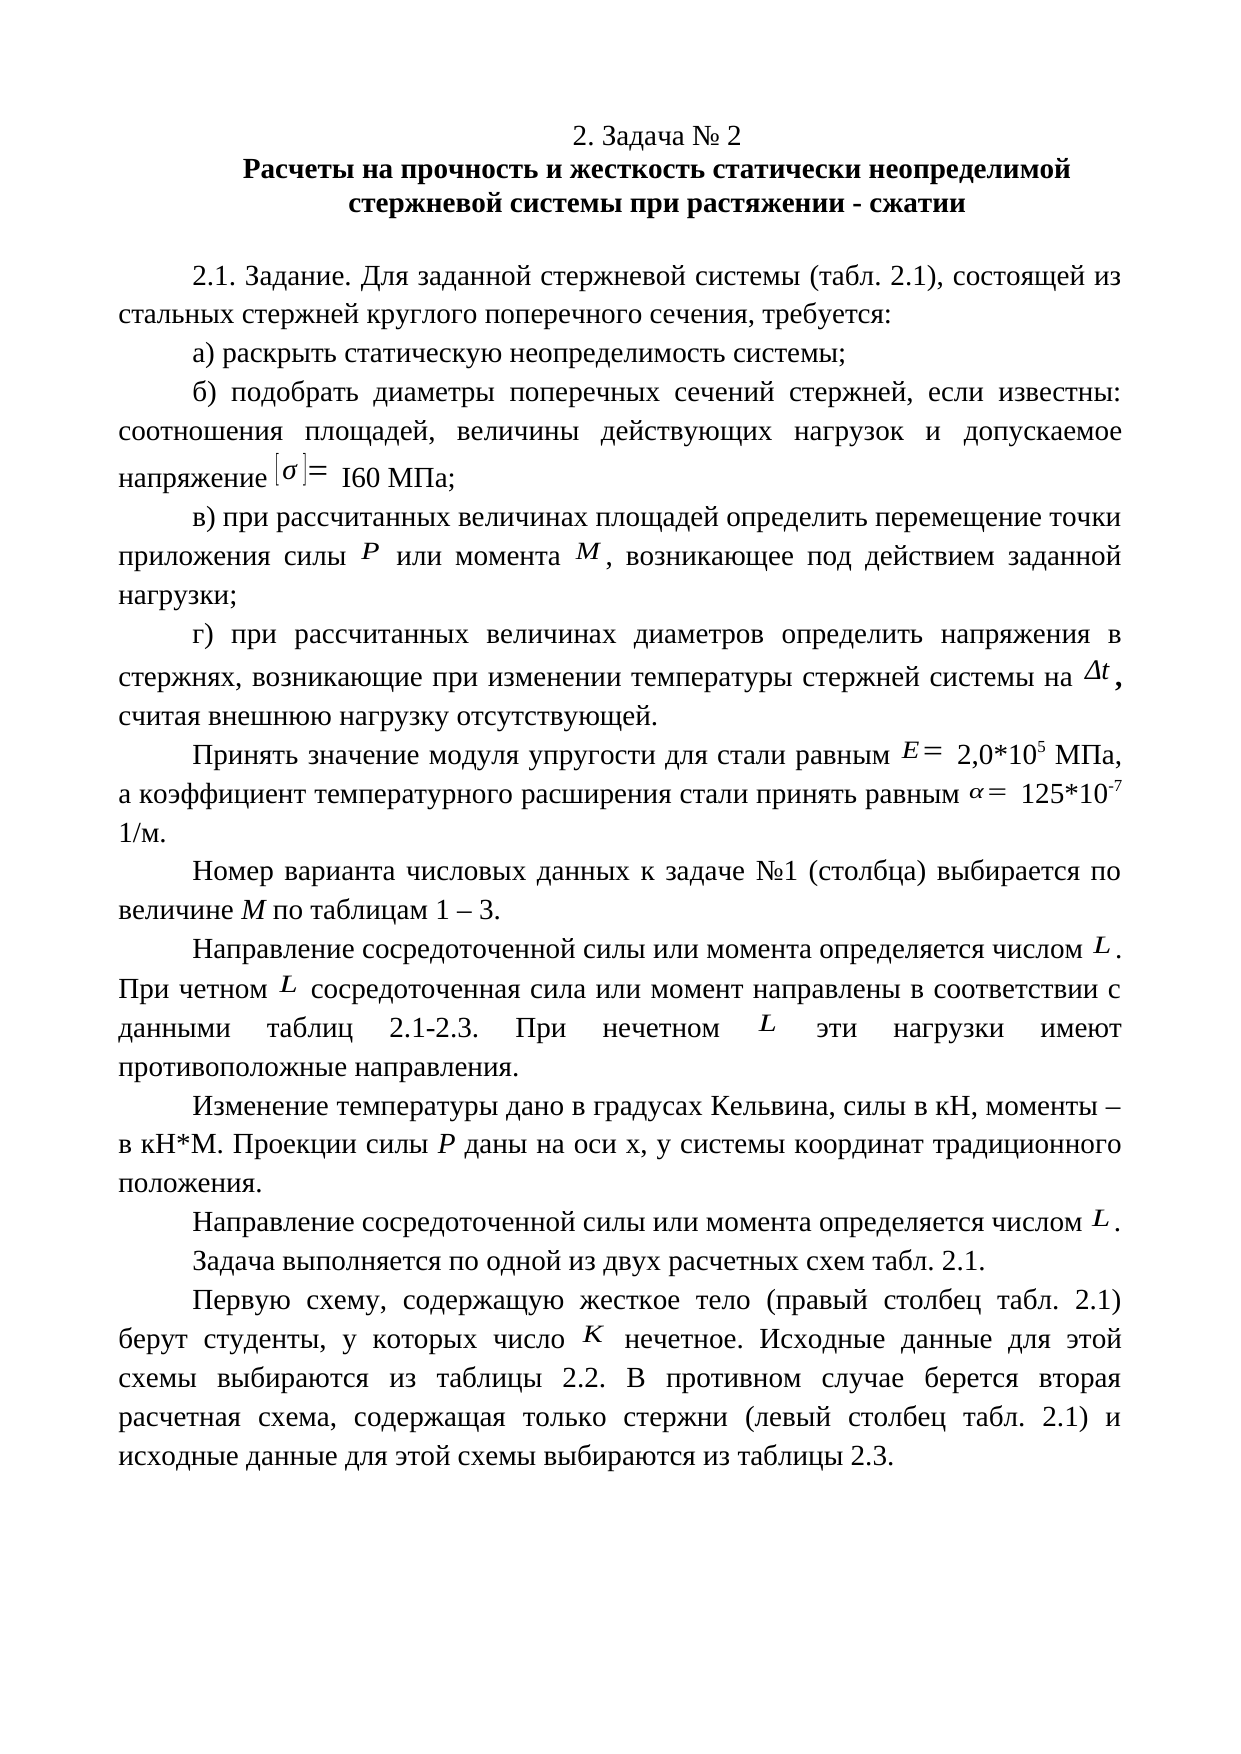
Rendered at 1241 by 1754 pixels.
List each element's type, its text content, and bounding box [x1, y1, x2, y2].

text Первую схему, содержащую жесткое тело (правый столбец табл. 2.1) берут студенты, у которых число нечетное. Исходные данные для этой схемы выбираются из таблицы 2.2. В противном случае берется вторая расчетная схема, содержащая только стержни (левый столбец табл. 2.1) и исходные данные для этой схемы выбираются из таблицы 2.3. [118, 1282, 1122, 1471]
text 2. Задача № 2 [118, 118, 1122, 152]
text а) раскрыть статическую неопределимость системы; [118, 335, 1122, 369]
text б) подобрать диаметры поперечных сечений стержней, если известны: соотношения площадей, величины действующих нагрузок и допускаемое напряжение I60 МПа; [118, 374, 1122, 494]
text Расчеты на прочность и жесткость статически неопределимой [118, 152, 1122, 185]
text Номер варианта числовых данных к задаче №1 (столбца) выбирается по величине M по таблицам 1 – 3. [118, 853, 1122, 926]
text г) при рассчитанных величинах диаметров определить напряжения в стержнях, возникающие при изменении температуры стержней системы на , считая внешнюю нагрузку отсутствующей. [118, 616, 1122, 731]
text Задача выполняется по одной из двух расчетных схем табл. 2.1. [118, 1243, 1122, 1277]
text Принять значение модуля упругости для стали равным 2,0*105 МПа, а коэффициент температурного расширения стали принять равным 125*10-7 1/м. [118, 737, 1122, 848]
text стержневой системы при растяжении - сжатии [118, 185, 1122, 219]
text 2.1. Задание. Для заданной стержневой системы (табл. 2.1), состоящей из стальных стержней круглого поперечного сечения, требуется: [118, 258, 1122, 330]
text Изменение температуры дано в градусах Кельвина, силы в кН, моменты –в кН*М. Проекции силы Р даны на оси х, у системы координат традиционного положения. [118, 1088, 1122, 1199]
text в) при рассчитанных величинах площадей определить перемещение точки приложения силы или момента , возникающее под действием заданной нагрузки; [118, 499, 1122, 611]
text Направление сосредоточенной силы или момента определяется числом . При четном сосредоточенная сила или момент направлены в соответствии с данными таблиц 2.1-2.3. При нечетном эти нагрузки имеют противоположные направления. [118, 931, 1122, 1082]
text Направление сосредоточенной силы или момента определяется числом . [118, 1204, 1122, 1238]
